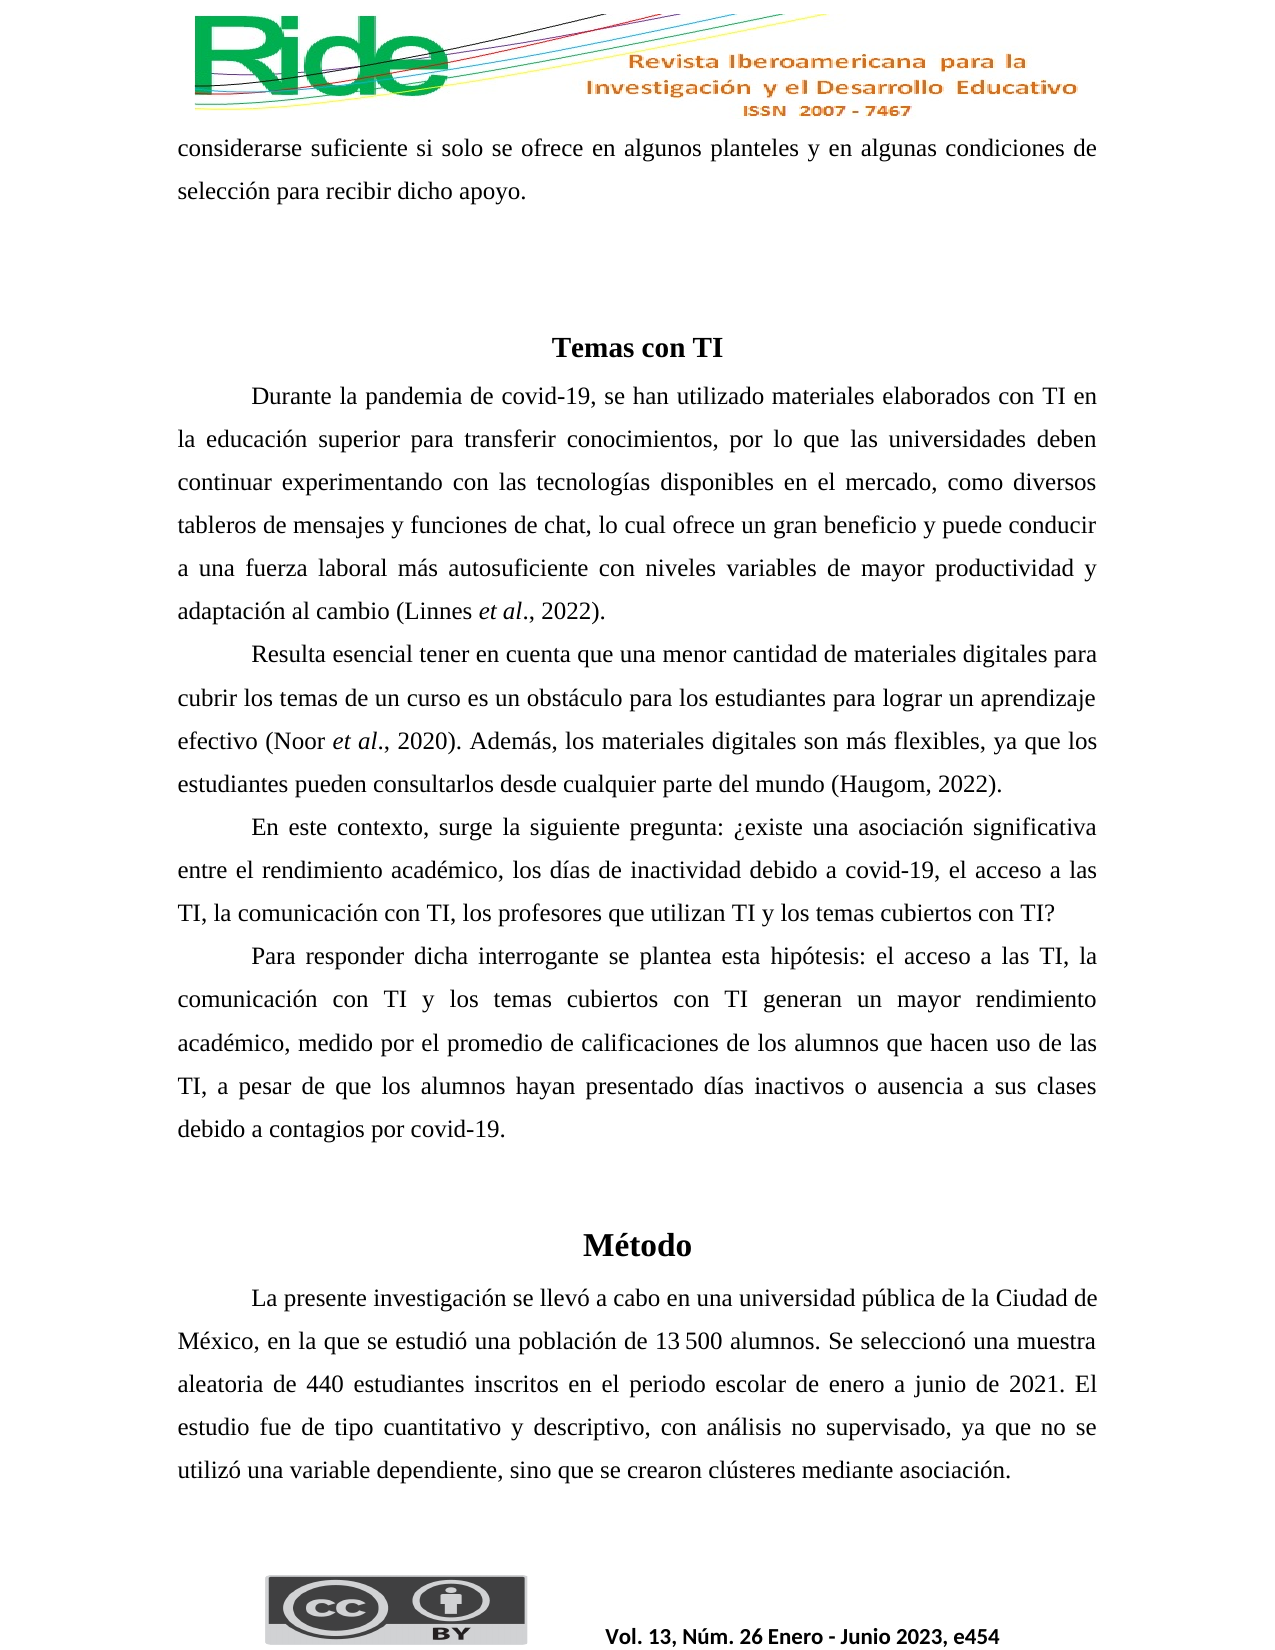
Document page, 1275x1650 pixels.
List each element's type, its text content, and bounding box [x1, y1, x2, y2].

text La presente investigación se llevó a cabo en una universidad pública de la Ciudad de México, en la que se estudió una población de 13 500 alumnos. Se seleccionó una muestra aleatoria de 440 estudiantes inscritos en el periodo escolar de enero a junio de 2021. El estudio fue de tipo cuantitativo y descriptivo, con análisis no supervisado, ya que no se utilizó una variable dependiente, sino que se crearon clústeres mediante asociación. [177, 1283, 1098, 1484]
picture [194, 14, 1081, 119]
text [177, 133, 1098, 205]
subtitle Método [177, 1225, 1098, 1263]
text Para responder dicha interrogante se plantea esta hipótesis: el acceso a las TI, la comunicación con TI y los temas cubiertos con TI generan un mayor rendimiento académico, medido por el promedio de calificaciones de los alumnos que hacen uso de las TI, a pesar de que los alumnos hayan presentado días inactivos o ausencia a sus clases debido a contagios por covid-19. [177, 941, 1098, 1143]
text Durante la pandemia de covid-19, se han utilizado materiales elaborados con TI en la educación superior para transferir conocimientos, por lo que las universidades deben continuar experimentando con las tecnologías disponibles en el mercado, como diversos tableros de mensajes y funciones de chat, lo cual ofrece un gran beneficio y puede conducir a una fuerza laboral más autosuficiente con niveles variables de mayor productividad y adaptación al cambio (Linnes et al., 2022). [177, 381, 1098, 625]
text En este contexto, surge la siguiente pregunta: ¿existe una asociación significativa entre el rendimiento académico, los días de inactividad debido a covid-19, el acceso a las TI, la comunicación con TI, los profesores que utilizan TI y los temas cubiertos con TI? [177, 812, 1098, 927]
text Resulta esencial tener en cuenta que una menor cantidad de materiales digitales para cubrir los temas de un curso es un obstáculo para los estudiantes para lograr un aprendizaje efectivo (Noor et al., 2020). Además, los materiales digitales son más flexibles, ya que los estudiantes pueden consultarlos desde cualquier parte del mundo (Haugom, 2022). [177, 639, 1098, 798]
subtitle Temas con TI [177, 330, 1098, 364]
picture [265, 1575, 528, 1645]
